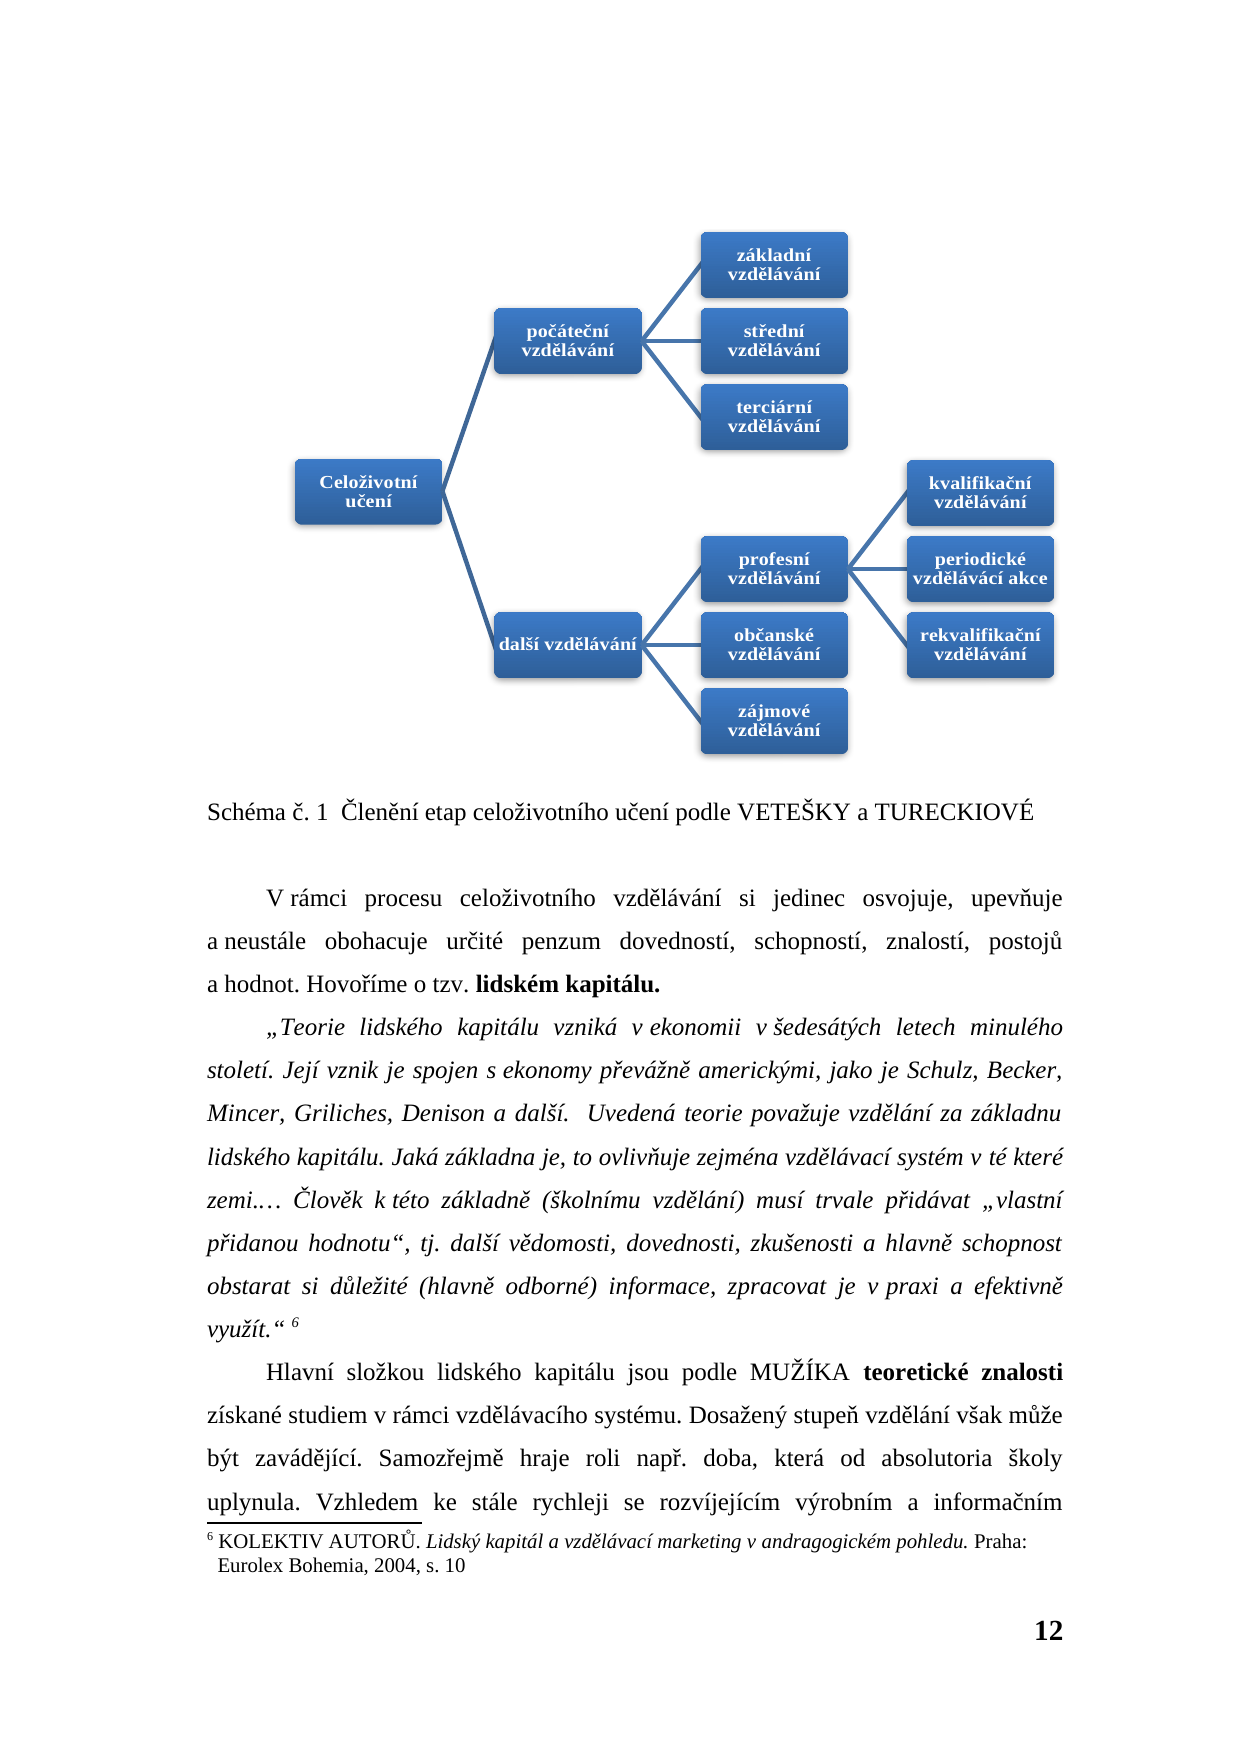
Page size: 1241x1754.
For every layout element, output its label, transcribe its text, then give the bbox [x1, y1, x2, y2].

text V rámci procesu celoživotního vzdělávání si jedinec osvojuje, upevňuje a neustále obohacuje určité penzum dovedností, schopností, znalostí, postojů a hodnot. Hovoříme o tzv. lidském kapitálu. [207, 883, 1063, 998]
text „Teorie lidského kapitálu vzniká v ekonomii v šedesátých letech minulého století. Její vznik je spojen s ekonomy převážně americkými, jako je Schulz, Becker, Mincer, Griliches, Denison a další. Uvedená teorie považuje vzdělání za základnu lidského kapitálu. Jaká základna je, to ovlivňuje zejména vzdělávací systém v té které zemi.… Člověk k této základně (školnímu vzdělání) musí trvale přidávat „vlastní přidanou hodnotu“, tj. další vědomosti, dovednosti, zkušenosti a hlavně schopnost obstarat si důležité (hlavně odborné) informace, zpracovat je v praxi a efektivně využít.“ [207, 1012, 1063, 1343]
text Schéma č. 1 Členění etap celoživotního učení podle VETEŠKY a TURECKIOVÉ [207, 797, 1063, 825]
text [207, 1357, 1063, 1515]
